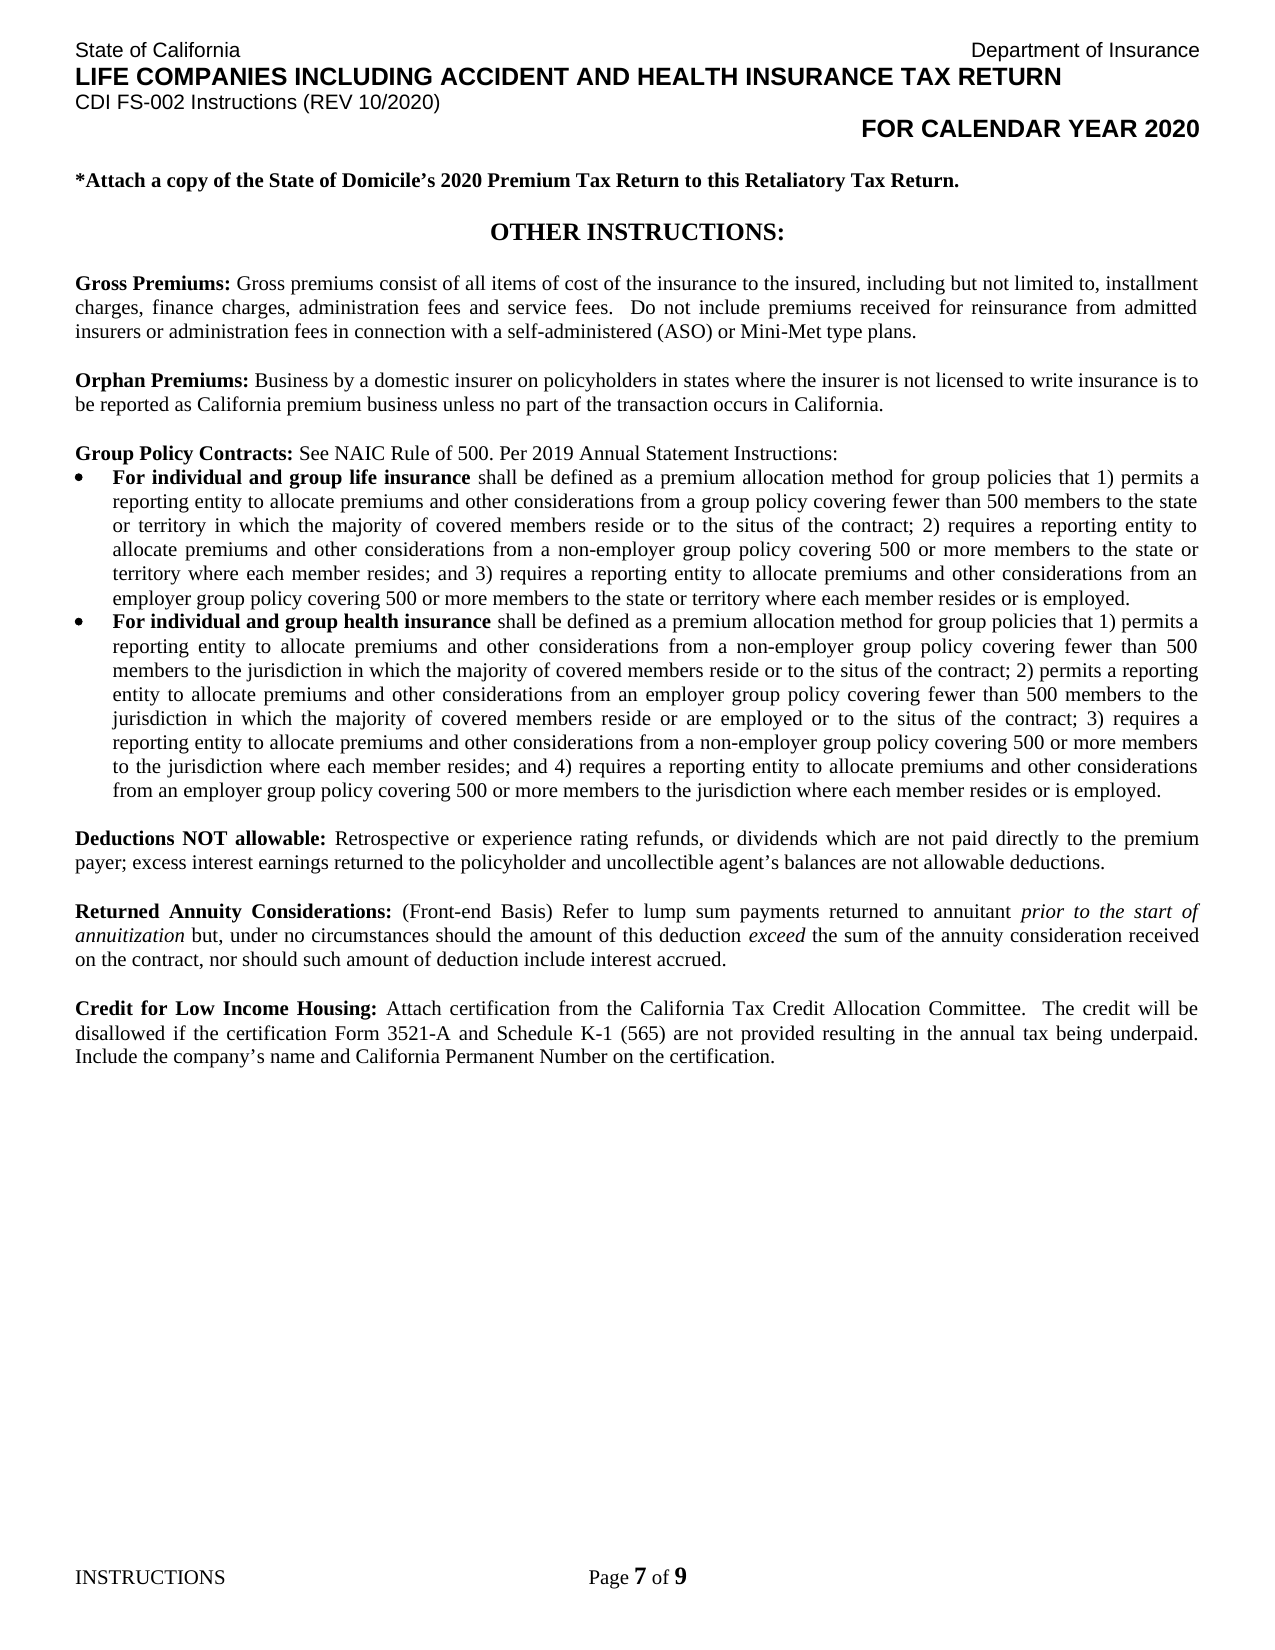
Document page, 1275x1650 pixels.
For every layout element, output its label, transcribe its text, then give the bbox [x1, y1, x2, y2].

list For individual and group life insurance shall be defined as a premium allocation method for group policies that 1) permits a reporting entity to allocate premiums and other considerations from a group policy covering fewer than 500 members to the state or territory in which the majority of covered members reside or to the situs of the contract; 2) requires a reporting entity to allocate premiums and other considerations from a non-employer group policy covering 500 or more members to the state or territory where each member resides; and 3) requires a reporting entity to allocate premiums and other considerations from an employer group policy covering 500 or more members to the state or territory where each member resides or is employed. [75, 465, 1200, 609]
text Deductions NOT allowable: Retrospective or experience rating refunds, or dividends which are not paid directly to the premium payer; excess interest earnings returned to the policyholder and uncollectible agent’s balances are not allowable deductions. [75, 826, 1200, 874]
text Group Policy Contracts: See NAIC Rule of 500. Per 2019 Annual Statement Instructions: [75, 441, 1200, 465]
text Orphan Premiums: Business by a domestic insurer on policyholders in states where the insurer is not licensed to write insurance is to be reported as California premium business unless no part of the transaction occurs in California. [75, 368, 1200, 416]
text Gross Premiums: Gross premiums consist of all items of cost of the insurance to the insured, including but not limited to, installment charges, finance charges, administration fees and service fees. Do not include premiums received for reinsurance from admitted insurers or administration fees in connection with a self-administered (ASO) or Mini-Met type plans. [75, 271, 1200, 343]
text Credit for Low Income Housing: Attach certification from the California Tax Credit Allocation Committee. The credit will be disallowed if the certification Form 3521-A and Schedule K-1 (565) are not provided resulting in the annual tax being underpaid. Include the company’s name and California Permanent Number on the certification. [75, 996, 1200, 1068]
subtitle OTHER INSTRUCTIONS: [75, 217, 1200, 246]
text Returned Annuity Considerations: (Front-end Basis) Refer to lump sum payments returned to annuitant prior to the start of annuitization but, under no circumstances should the amount of this deduction exceed the sum of the annuity consideration received on the contract, nor should such amount of deduction include interest accrued. [75, 899, 1200, 971]
list For individual and group health insurance shall be defined as a premium allocation method for group policies that 1) permits a reporting entity to allocate premiums and other considerations from a non-employer group policy covering fewer than 500 members to the jurisdiction in which the majority of covered members reside or to the situs of the contract; 2) permits a reporting entity to allocate premiums and other considerations from an employer group policy covering fewer than 500 members to the jurisdiction in which the majority of covered members reside or are employed or to the situs of the contract; 3) requires a reporting entity to allocate premiums and other considerations from a non-employer group policy covering 500 or more members to the jurisdiction where each member resides; and 4) requires a reporting entity to allocate premiums and other considerations from an employer group policy covering 500 or more members to the jurisdiction where each member resides or is employed. [75, 609, 1200, 802]
text *Attach a copy of the State of Domicile’s 2020 Premium Tax Return to this Retaliatory Tax Return. [75, 168, 1200, 192]
